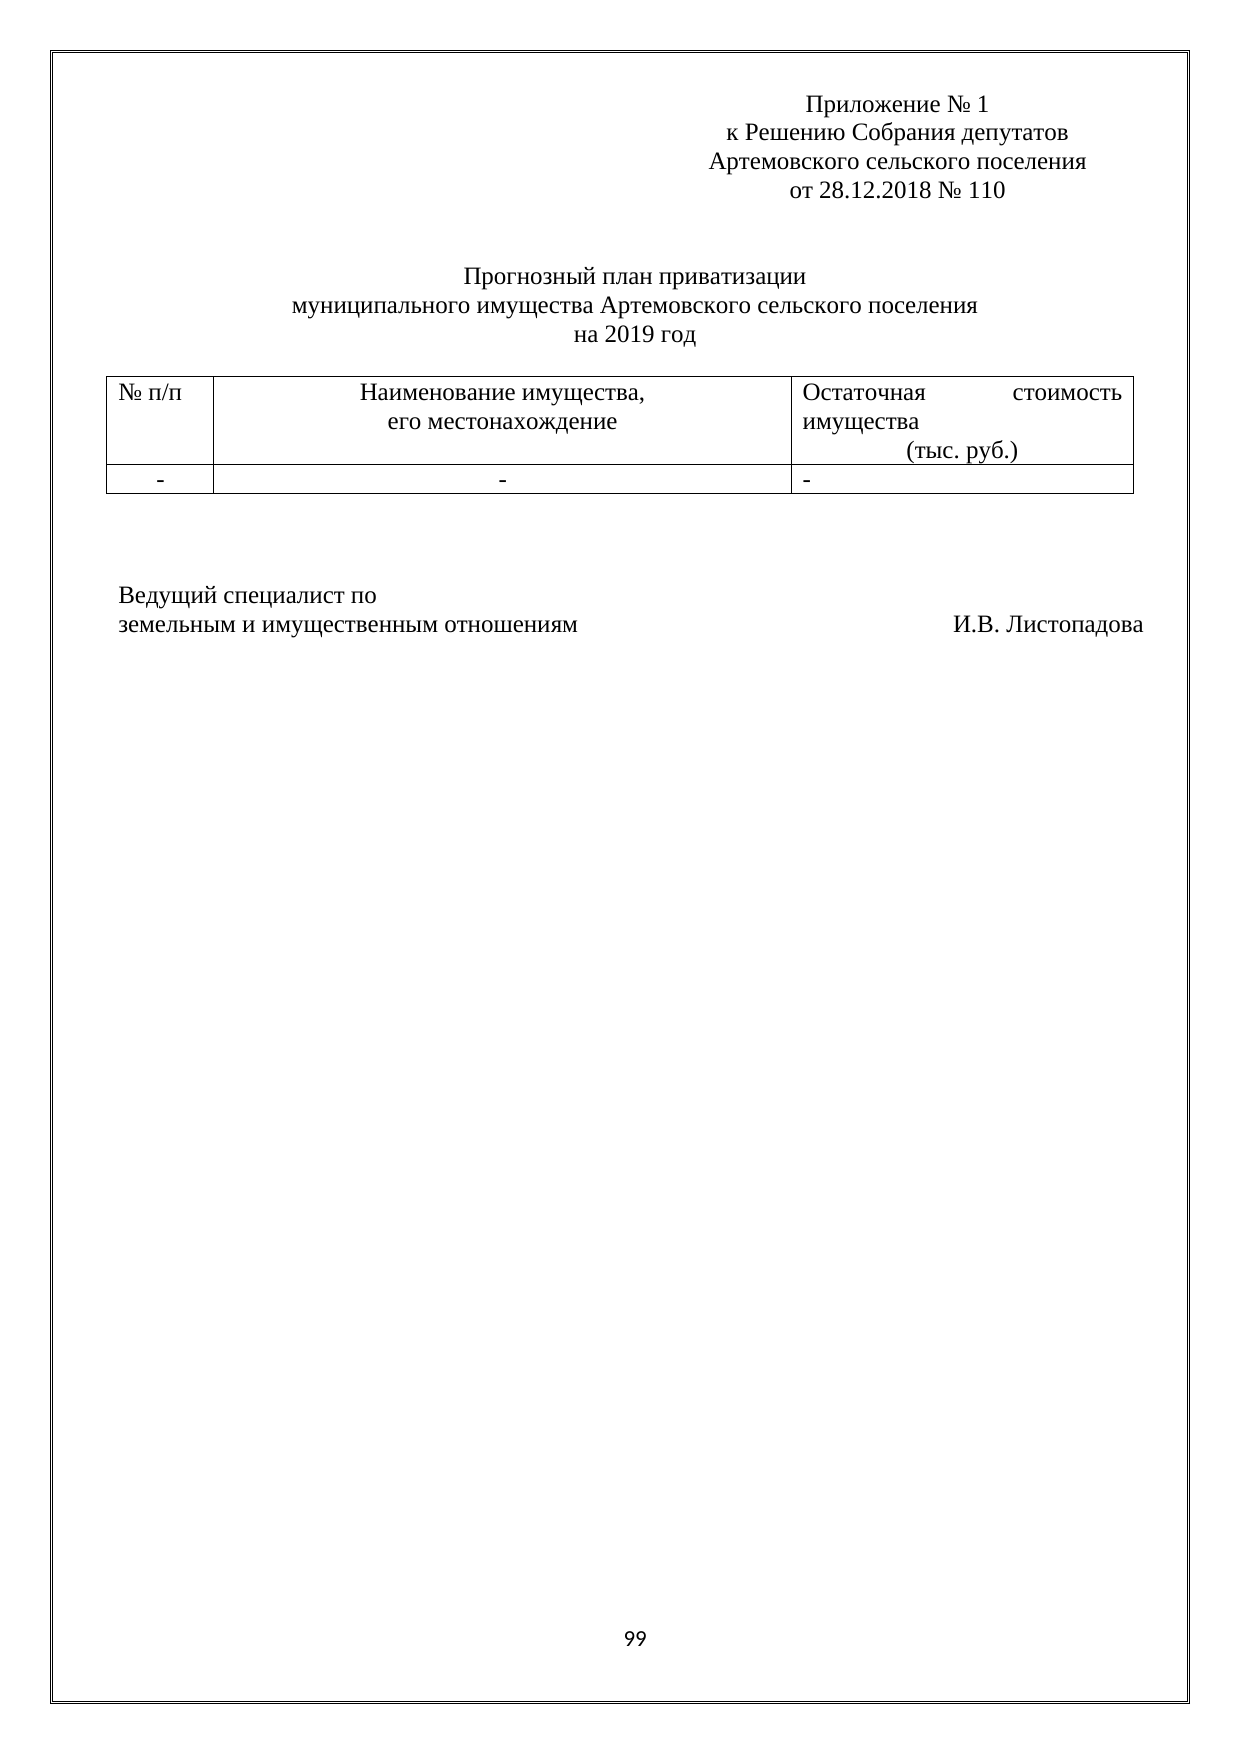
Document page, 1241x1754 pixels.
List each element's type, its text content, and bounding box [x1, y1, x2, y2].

text муниципального имущества Артемовского сельского поселения [118, 290, 1152, 319]
text от 28.12.2018 № 110 [643, 175, 1152, 204]
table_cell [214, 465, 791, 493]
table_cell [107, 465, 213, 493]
text на 2019 год [118, 319, 1152, 347]
text Приложение № 1 [643, 89, 1152, 117]
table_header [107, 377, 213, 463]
text земельным и имущественным отношениям И.В. Листопадова [118, 609, 1152, 638]
text Прогнозный план приватизации [118, 261, 1152, 290]
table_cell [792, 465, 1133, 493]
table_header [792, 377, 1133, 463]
text Ведущий специалист по [118, 581, 1152, 609]
text к Решению Собрания депутатов [643, 117, 1152, 146]
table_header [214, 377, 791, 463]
text Артемовского сельского поселения [643, 146, 1152, 175]
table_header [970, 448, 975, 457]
